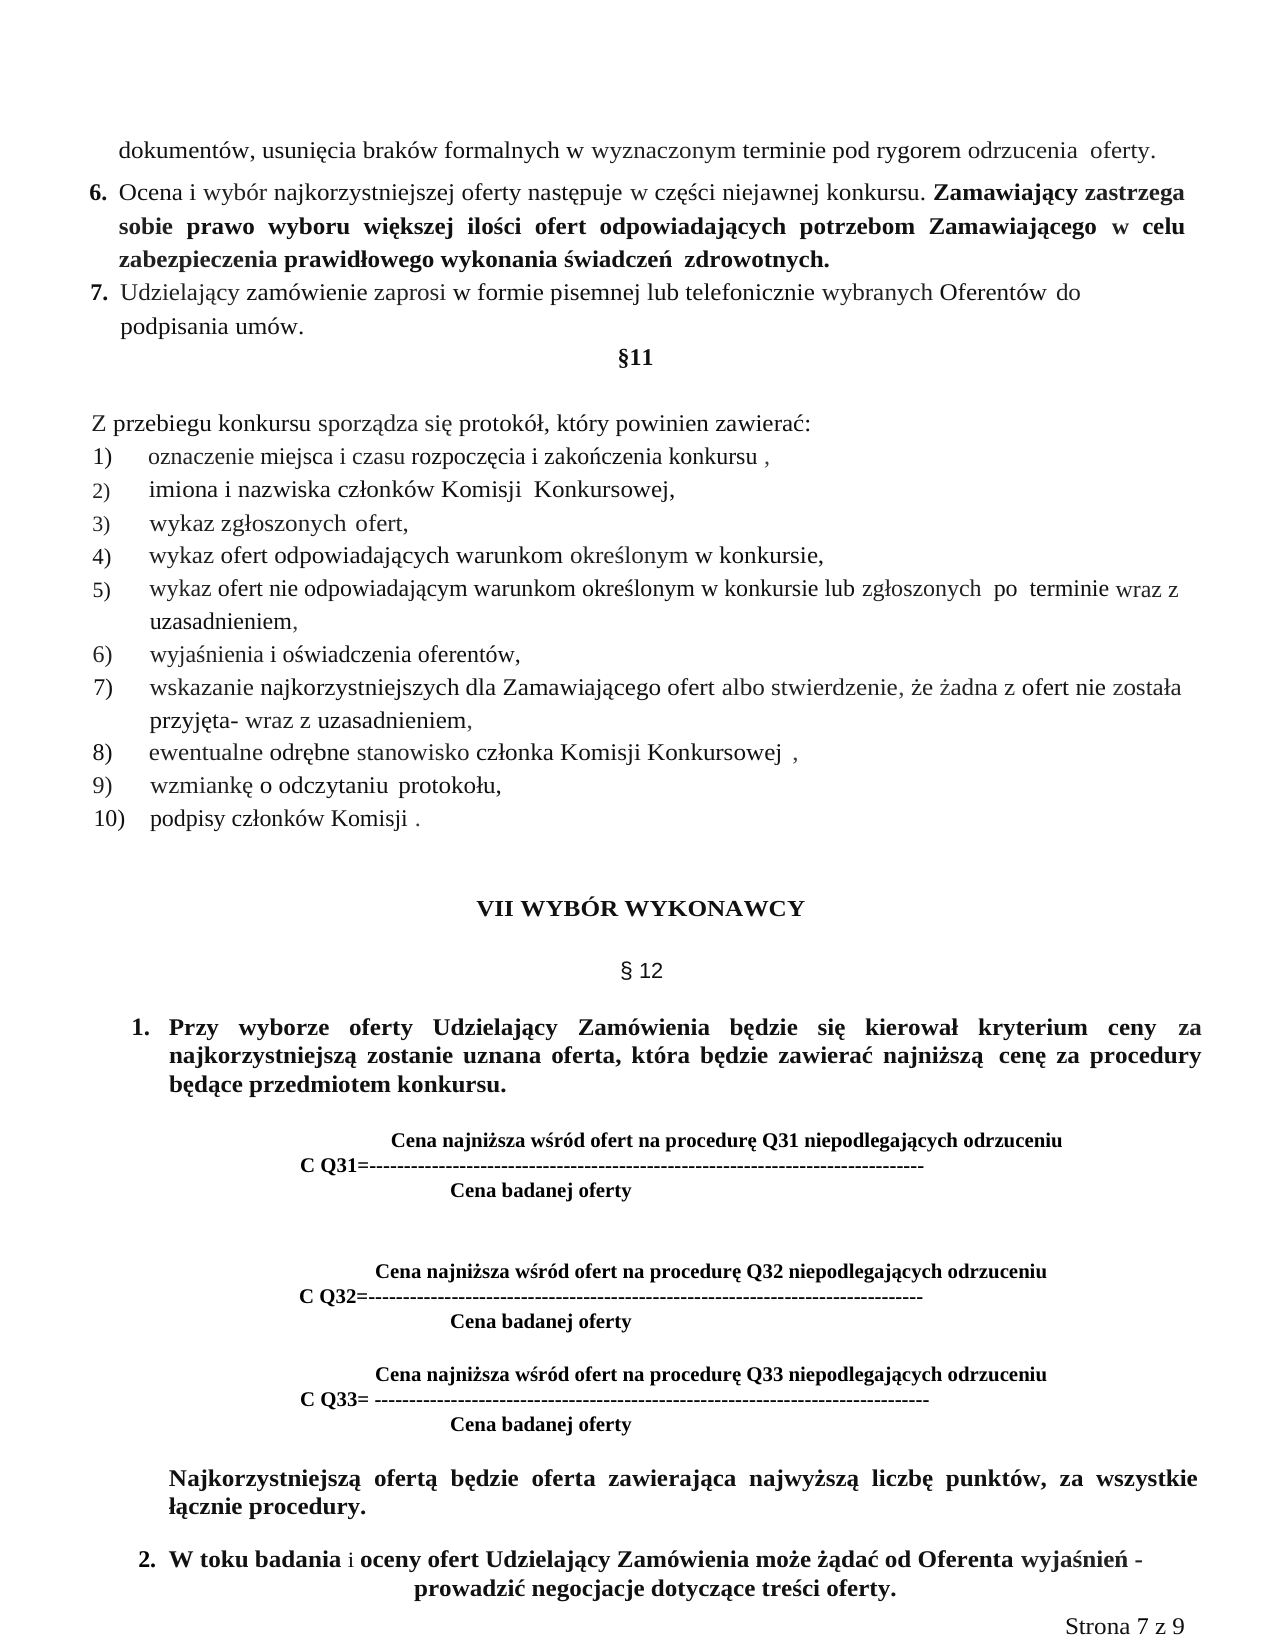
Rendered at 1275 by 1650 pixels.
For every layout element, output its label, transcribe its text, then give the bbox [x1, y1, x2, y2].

list wyjaśnienia i oświadczenia oferentów, [92, 640, 1212, 668]
text podpisania umów. [120, 312, 1212, 340]
list wykaz zgłoszonych ofert, [92, 508, 1212, 536]
text dokumentów, usunięcia braków formalnych w wyznaczonym terminie pod rygorem odrzucenia oferty. [118, 136, 1212, 164]
list podpisy członków Komisji . [93, 804, 1212, 831]
list Ocena i wybór najkorzystniejszej oferty następuje w części niejawnej konkursu. Zamawiający zastrzega sobie prawo wyboru większej ilości ofert odpowiadających potrzebom Zamawiającego w celu zabezpieczenia prawidłowego wykonania świadczeń zdrowotnych. [89, 178, 1185, 273]
list wykaz ofert odpowiadających warunkom określonym w konkursie, [92, 541, 1212, 569]
text Najkorzystniejszą ofertą będzie oferta zawierająca najwyższą liczbę punktów, za wszystkie łącznie procedury. [168, 1464, 1199, 1520]
text Cena najniższa wśród ofert na procedurę Q33 niepodlegających odrzuceniu [300, 1361, 1212, 1386]
subtitle Przy wyborze oferty Udzielający Zamówienia będzie się kierował kryterium ceny za najkorzystniejszą zostanie uznana oferta, która będzie zawierać najniższą cenę za procedury będące przedmiotem konkursu. [131, 1012, 1202, 1097]
list wskazanie najkorzystniejszych dla Zamawiającego ofert albo stwierdzenie, że żadna z ofert nie została przyjęta- wraz z uzasadnieniem, [93, 673, 1186, 734]
text Cena badanej oferty [450, 1309, 1212, 1333]
text C Q32=-------------------------------------------------------------------------------- [75, 1284, 1212, 1308]
text § 12 [101, 957, 1182, 983]
text Cena badanej oferty [450, 1411, 1212, 1436]
text Cena najniższa wśród ofert na procedurę Q32 niepodlegających odrzuceniu [300, 1259, 1212, 1283]
text Cena badanej oferty [450, 1177, 1212, 1202]
list oznaczenie miejsca i czasu rozpoczęcia i zakończenia konkursu , [92, 442, 1212, 470]
list wzmiankę o odczytaniu protokołu, [92, 771, 1212, 799]
subtitle W toku badania i oceny ofert Udzielający Zamówienia może żądać od Oferenta wyjaśnień -prowadzić negocjacje dotyczące treści oferty. [101, 1546, 1179, 1601]
text Z przebiegu konkursu sporządza się protokół, który powinien zawierać: [91, 409, 1212, 436]
subtitle §11 [101, 343, 1170, 370]
list imiona i nazwiska członków Komisji Konkursowej, [92, 476, 1212, 504]
text C Q33= -------------------------------------------------------------------------------- [300, 1386, 1212, 1411]
list ewentualne odrębne stanowisko członka Komisji Konkursowej , [92, 739, 1212, 766]
text C Q31=-------------------------------------------------------------------------------- [300, 1152, 1212, 1177]
text VII WYBÓR WYKONAWCY [101, 896, 1180, 922]
list wykaz ofert nie odpowiadającym warunkom określonym w konkursie lub zgłoszonych po terminie wraz z uzasadnieniem, [92, 574, 1191, 635]
list Udzielający zamówienie zaprosi w formie pisemnej lub telefonicznie wybranych Oferentów do [90, 279, 1212, 305]
text Cena najniższa wśród ofert na procedurę Q31 niepodlegających odrzuceniu [375, 1127, 1212, 1152]
